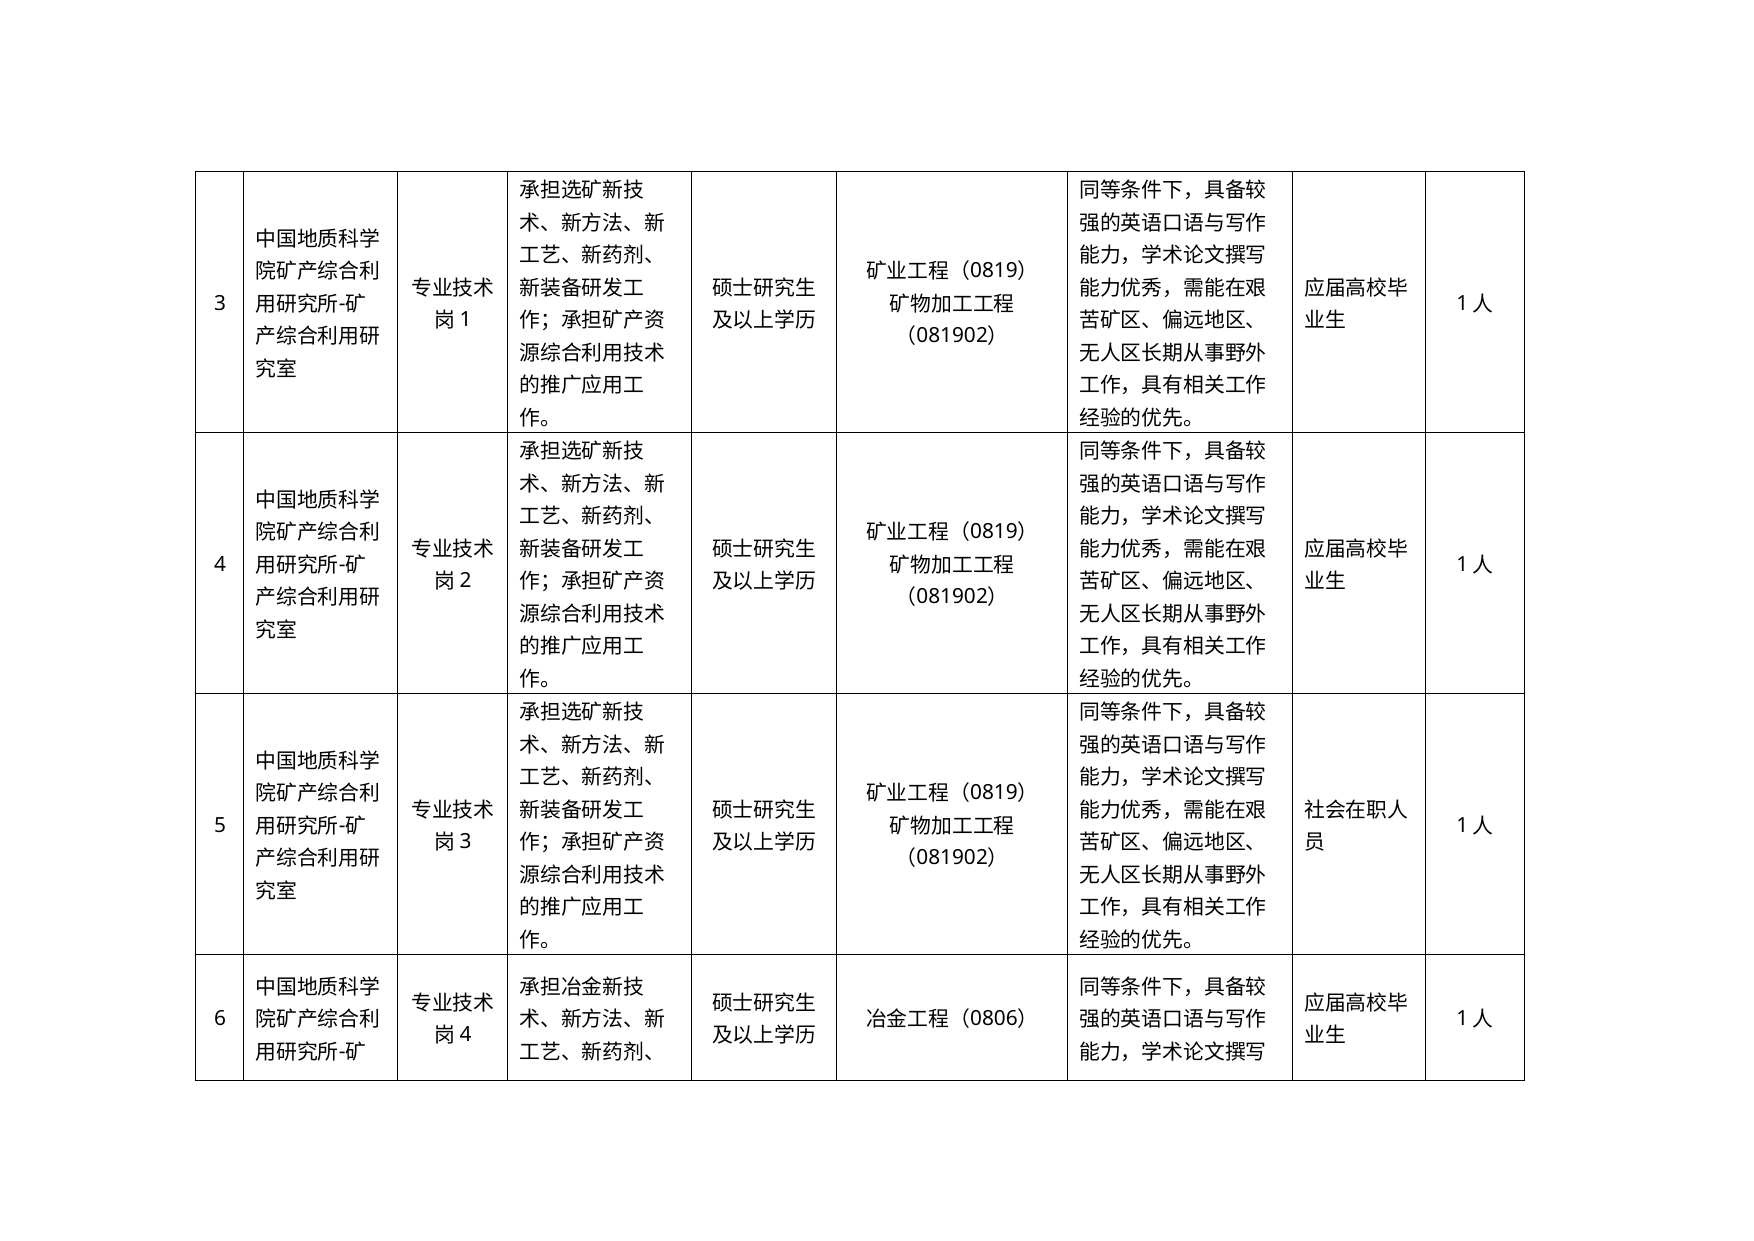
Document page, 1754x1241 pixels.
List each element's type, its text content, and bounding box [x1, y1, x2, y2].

table_cell 1人 [1426, 172, 1524, 432]
table_cell 中国地质科学院矿产综合利用研究所-矿产综合利用研究室 [244, 172, 397, 432]
table_cell 专业技术岗3 [398, 694, 507, 954]
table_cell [244, 955, 397, 1080]
table_cell 1人 [1426, 433, 1524, 693]
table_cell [1068, 955, 1292, 1080]
table_cell 硕士研究生及以上学历 [692, 955, 836, 1080]
table_cell 4 [196, 433, 243, 693]
table_cell 同等条件下，具备较强的英语口语与写作能力，学术论文撰写能力优秀，需能在艰苦矿区、偏远地区、无人区长期从事野外工作，具有相关工作经验的优先。 [1068, 694, 1292, 954]
table_cell 承担选矿新技术、新方法、新工艺、新药剂、新装备研发工作；承担矿产资源综合利用技术的推广应用工作。 [508, 172, 691, 432]
table_cell 5 [196, 694, 243, 954]
table_cell 矿业工程（0819） 矿物加工工程（081902） [837, 694, 1067, 954]
table_cell 1人 [1426, 955, 1524, 1080]
table_cell 承担选矿新技术、新方法、新工艺、新药剂、新装备研发工作；承担矿产资源综合利用技术的推广应用工作。 [508, 694, 691, 954]
table_cell 社会在职人员 [1293, 694, 1425, 954]
table_cell 专业技术岗4 [398, 955, 507, 1080]
table_cell 专业技术岗2 [398, 433, 507, 693]
table_cell 中国地质科学院矿产综合利用研究所-矿产综合利用研究室 [244, 694, 397, 954]
table_cell 应届高校毕业生 [1293, 955, 1425, 1080]
table_cell 矿业工程（0819） 矿物加工工程（081902） [837, 172, 1067, 432]
table_cell 中国地质科学院矿产综合利用研究所-矿产综合利用研究室 [244, 433, 397, 693]
table_cell 同等条件下，具备较强的英语口语与写作能力，学术论文撰写能力优秀，需能在艰苦矿区、偏远地区、无人区长期从事野外工作，具有相关工作经验的优先。 [1068, 433, 1292, 693]
table_cell 矿业工程（0819） 矿物加工工程（081902） [837, 433, 1067, 693]
table_cell 硕士研究生及以上学历 [692, 433, 836, 693]
table_cell 硕士研究生及以上学历 [692, 694, 836, 954]
table_cell 承担选矿新技术、新方法、新工艺、新药剂、新装备研发工作；承担矿产资源综合利用技术的推广应用工作。 [508, 433, 691, 693]
table_cell 1人 [1426, 694, 1524, 954]
table_cell 3 [196, 172, 243, 432]
table_cell 应届高校毕业生 [1293, 433, 1425, 693]
table_cell 6 [196, 955, 243, 1080]
table_cell 冶金工程（0806） [837, 955, 1067, 1080]
table_cell 同等条件下，具备较强的英语口语与写作能力，学术论文撰写能力优秀，需能在艰苦矿区、偏远地区、无人区长期从事野外工作，具有相关工作经验的优先。 [1068, 172, 1292, 432]
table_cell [508, 955, 691, 1080]
table_cell 硕士研究生及以上学历 [692, 172, 836, 432]
table_cell 应届高校毕业生 [1293, 172, 1425, 432]
table_cell 专业技术岗1 [398, 172, 507, 432]
